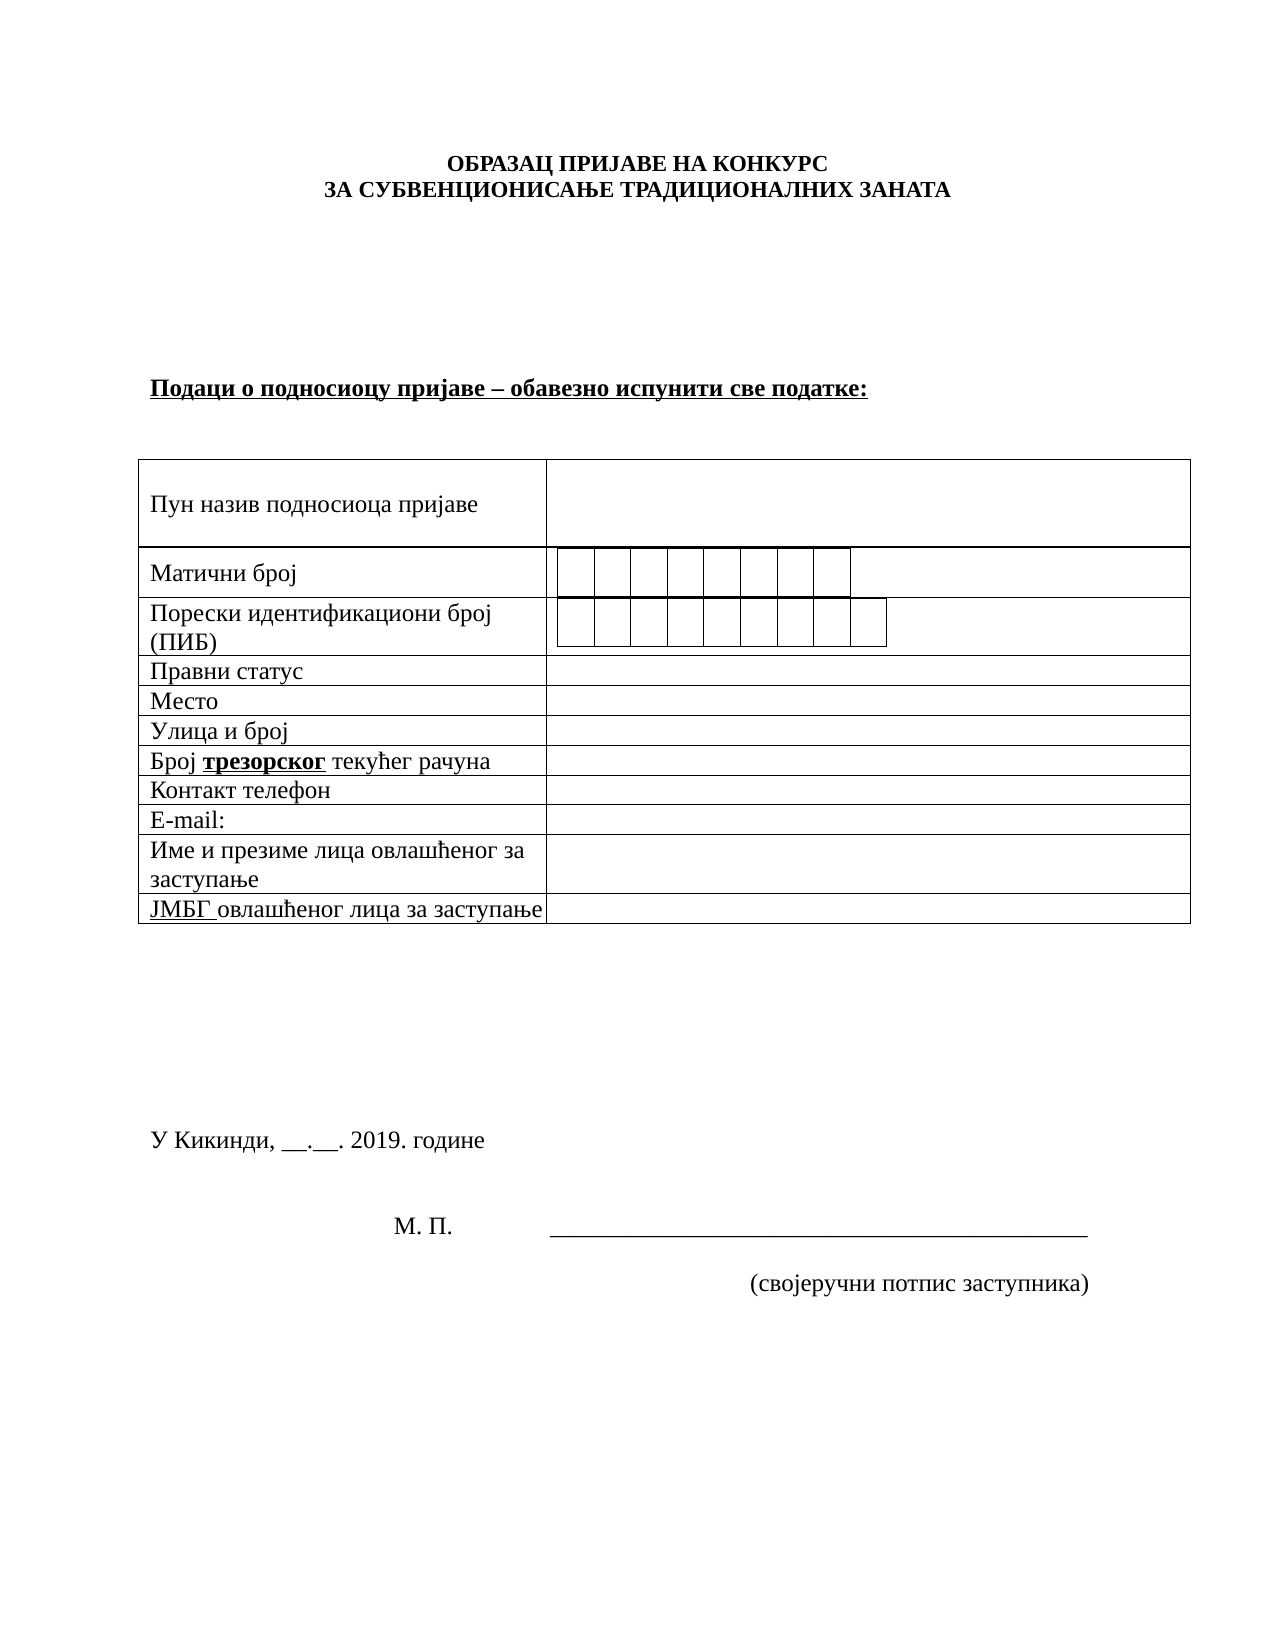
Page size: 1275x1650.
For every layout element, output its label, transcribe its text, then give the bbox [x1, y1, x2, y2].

table_cell [547, 716, 1190, 745]
table_cell [631, 549, 667, 596]
table_cell [741, 549, 777, 596]
table_cell [547, 805, 1190, 834]
table_cell [547, 835, 1190, 893]
text М. П. ___________________________________________ [150, 1211, 1125, 1240]
table_cell [778, 549, 813, 596]
table_header [547, 460, 1190, 546]
table_cell [668, 549, 703, 596]
text ОБРАЗАЦ ПРИЈАВЕ НА КОНКУРС [150, 150, 1125, 176]
text Подаци о подносиоцу пријаве – обавезно испунити све податке: [150, 373, 1125, 402]
table_cell [547, 686, 1190, 715]
table_cell [547, 598, 1190, 655]
table_header Пун назив подносиоца пријаве [139, 460, 546, 546]
table_cell [814, 549, 850, 596]
table_cell Место [139, 686, 546, 715]
table_cell Улица и број [139, 716, 546, 745]
table_cell Контакт телефон [139, 776, 546, 804]
text (својеручни потпис заступника) [150, 1240, 1125, 1296]
table_cell [547, 894, 1190, 922]
text У Кикинди, __.__. 2019. године [150, 1125, 1125, 1153]
table_cell Матични број [139, 548, 546, 597]
table_cell [547, 776, 1190, 804]
table_cell [851, 548, 1190, 597]
table_cell [704, 549, 740, 596]
table_cell [595, 549, 630, 596]
table_cell [547, 746, 1190, 774]
table_cell [558, 549, 594, 596]
table_cell Име и презиме лица овлашћеног за заступање [139, 835, 546, 893]
table_cell Порески идентификациони број (ПИБ) [139, 598, 546, 655]
table_cell Правни статус [139, 656, 546, 685]
table_cell Број трезорског текућег рачуна [139, 746, 546, 774]
table_cell ЈМБГ овлашћеног лица за заступање [139, 894, 546, 922]
text ЗА СУБВЕНЦИОНИСАЊЕ ТРАДИЦИОНАЛНИХ ЗАНАТА [150, 176, 1125, 203]
table_cell Е-mail: [139, 805, 546, 834]
table_cell [547, 548, 557, 597]
table_cell [547, 656, 1190, 685]
